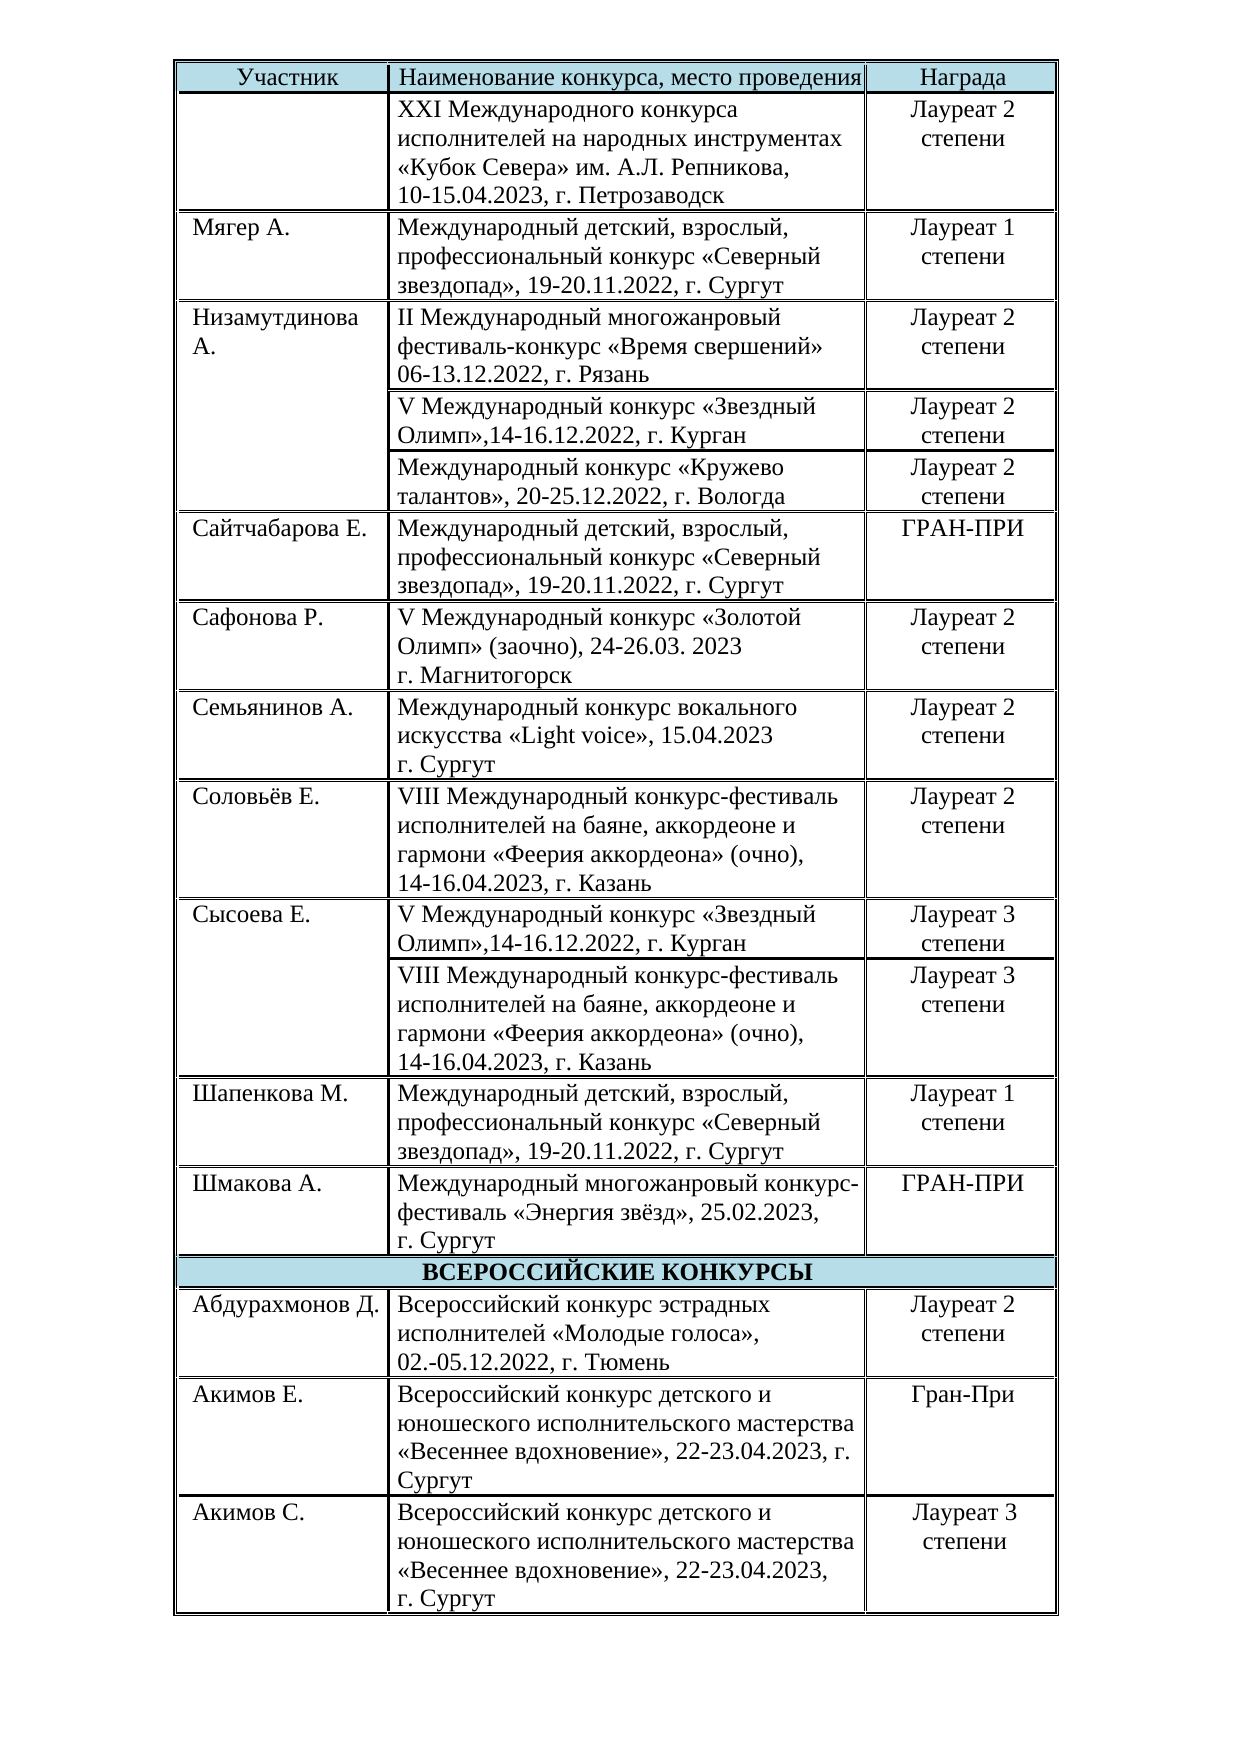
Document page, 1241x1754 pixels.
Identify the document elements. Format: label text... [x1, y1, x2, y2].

table_cell Международный детский, взрослый, профессиональный конкурс «Северный звездопад», 19-20.11.2022, г. Сургут [390, 513, 864, 599]
table_cell Шмакова А. [175, 1165, 388, 1254]
table_cell Международный детский, взрослый, профессиональный конкурс «Северный звездопад», 19-20.11.2022, г. Сургут [390, 1079, 864, 1165]
table_cell VIII Международный конкурс-фестиваль исполнителей на баяне, аккордеоне и гармони «Феерия аккордеона» (очно), 14-16.04.2023, г. Казань [390, 960, 864, 1075]
table_cell VIII Международный конкурс-фестиваль исполнителей на баяне, аккордеоне и гармони «Феерия аккордеона» (очно), 14-16.04.2023, г. Казань [390, 782, 864, 896]
table_cell Лауреат 2 степени [867, 91, 1055, 209]
table_cell Лауреат 2 степени [866, 299, 1057, 388]
table_cell Шапенкова М. [177, 1075, 387, 1165]
table_cell Лауреат 2 степени [866, 689, 1057, 778]
table_cell XXI Международного конкурса исполнителей на народных инструментах «Кубок Севера» им. А.Л. Репникова, 10-15.04.2023, г. Петрозаводск [390, 94, 864, 209]
table_cell Лауреат 2 степени [867, 388, 1056, 449]
table_cell V Международный конкурс «Золотой Олимп» (заочно), 24-26.03. 2023 г. Магнитогорск [390, 603, 864, 689]
table_cell ГРАН-ПРИ [866, 1165, 1057, 1254]
table_cell II Международный многожанровый фестиваль-конкурс «Время свершений» 06-13.12.2022, г. Рязань [390, 302, 864, 388]
table_cell Лауреат 3 степени [866, 1494, 1055, 1612]
table_header Награда [866, 63, 1055, 91]
table_cell Международный конкурс вокального искусства «Light voice», 15.04.2023 г. Сургут [390, 692, 864, 778]
table_cell ГРАН-ПРИ [866, 510, 1057, 599]
table_cell Лауреат 3 степени [867, 957, 1055, 1075]
table_cell Лауреат 2 степени [867, 599, 1056, 689]
table_cell Акимов С. [177, 1494, 388, 1612]
table_cell ВСЕРОССИЙСКИЕ КОНКУРСЫ [177, 1254, 1056, 1286]
table_cell Сафонова Р. [177, 599, 387, 689]
table_cell Муромская Е. [177, 91, 387, 209]
table_cell Международный детский, взрослый, профессиональный конкурс «Северный звездопад», 19-20.11.2022, г. Сургут [390, 213, 864, 299]
table_header Наименование конкурса, место проведения [388, 63, 866, 91]
table_cell Гран-При [866, 1376, 1057, 1494]
table_cell Соловьёв Е. [177, 778, 387, 896]
table_cell Семьянинов А. [175, 689, 388, 778]
table_cell Абдурахмонов Д. [177, 1286, 387, 1376]
table_cell Сайтчабарова Е. [175, 510, 388, 599]
table_cell Всероссийский конкурс детского и юношеского исполнительского мастерства «Весеннее вдохновение», 22-23.04.2023, г. Сургут [388, 1497, 866, 1612]
table_cell V Международный конкурс «Звездный Олимп»,14-16.12.2022, г. Курган [390, 900, 864, 957]
table_cell Всероссийский конкурс эстрадных исполнителей «Молодые голоса», 02.-05.12.2022, г. Тюмень [390, 1290, 864, 1376]
table_cell Международный многожанровый конкурс-фестиваль «Энергия звёзд», 25.02.2023, г. Сургут [390, 1168, 864, 1254]
table_cell Сысоева Е. [177, 896, 387, 1075]
table_cell V Международный конкурс «Звездный Олимп»,14-16.12.2022, г. Курган [390, 392, 864, 449]
table_cell Лауреат 1 степени [867, 1075, 1056, 1165]
table_cell Международный конкурс «Кружево талантов», 20-25.12.2022, г. Вологда [390, 452, 864, 510]
table_cell Лауреат 1 степени [867, 209, 1056, 299]
table_cell Всероссийский конкурс детского и юношеского исполнительского мастерства «Весеннее вдохновение», 22-23.04.2023, г. Сургут [390, 1379, 864, 1494]
table_header Участник [177, 61, 388, 91]
table_cell Акимов Е. [175, 1376, 388, 1494]
table_cell Лауреат 2 степени [867, 778, 1056, 896]
table_cell Лауреат 2 степени [867, 449, 1055, 510]
table_cell Лауреат 3 степени [867, 896, 1056, 957]
table_cell Низамутдинова А. [175, 299, 388, 510]
table_cell Лауреат 2 степени [867, 1286, 1056, 1376]
table_cell Мягер А. [177, 209, 387, 299]
